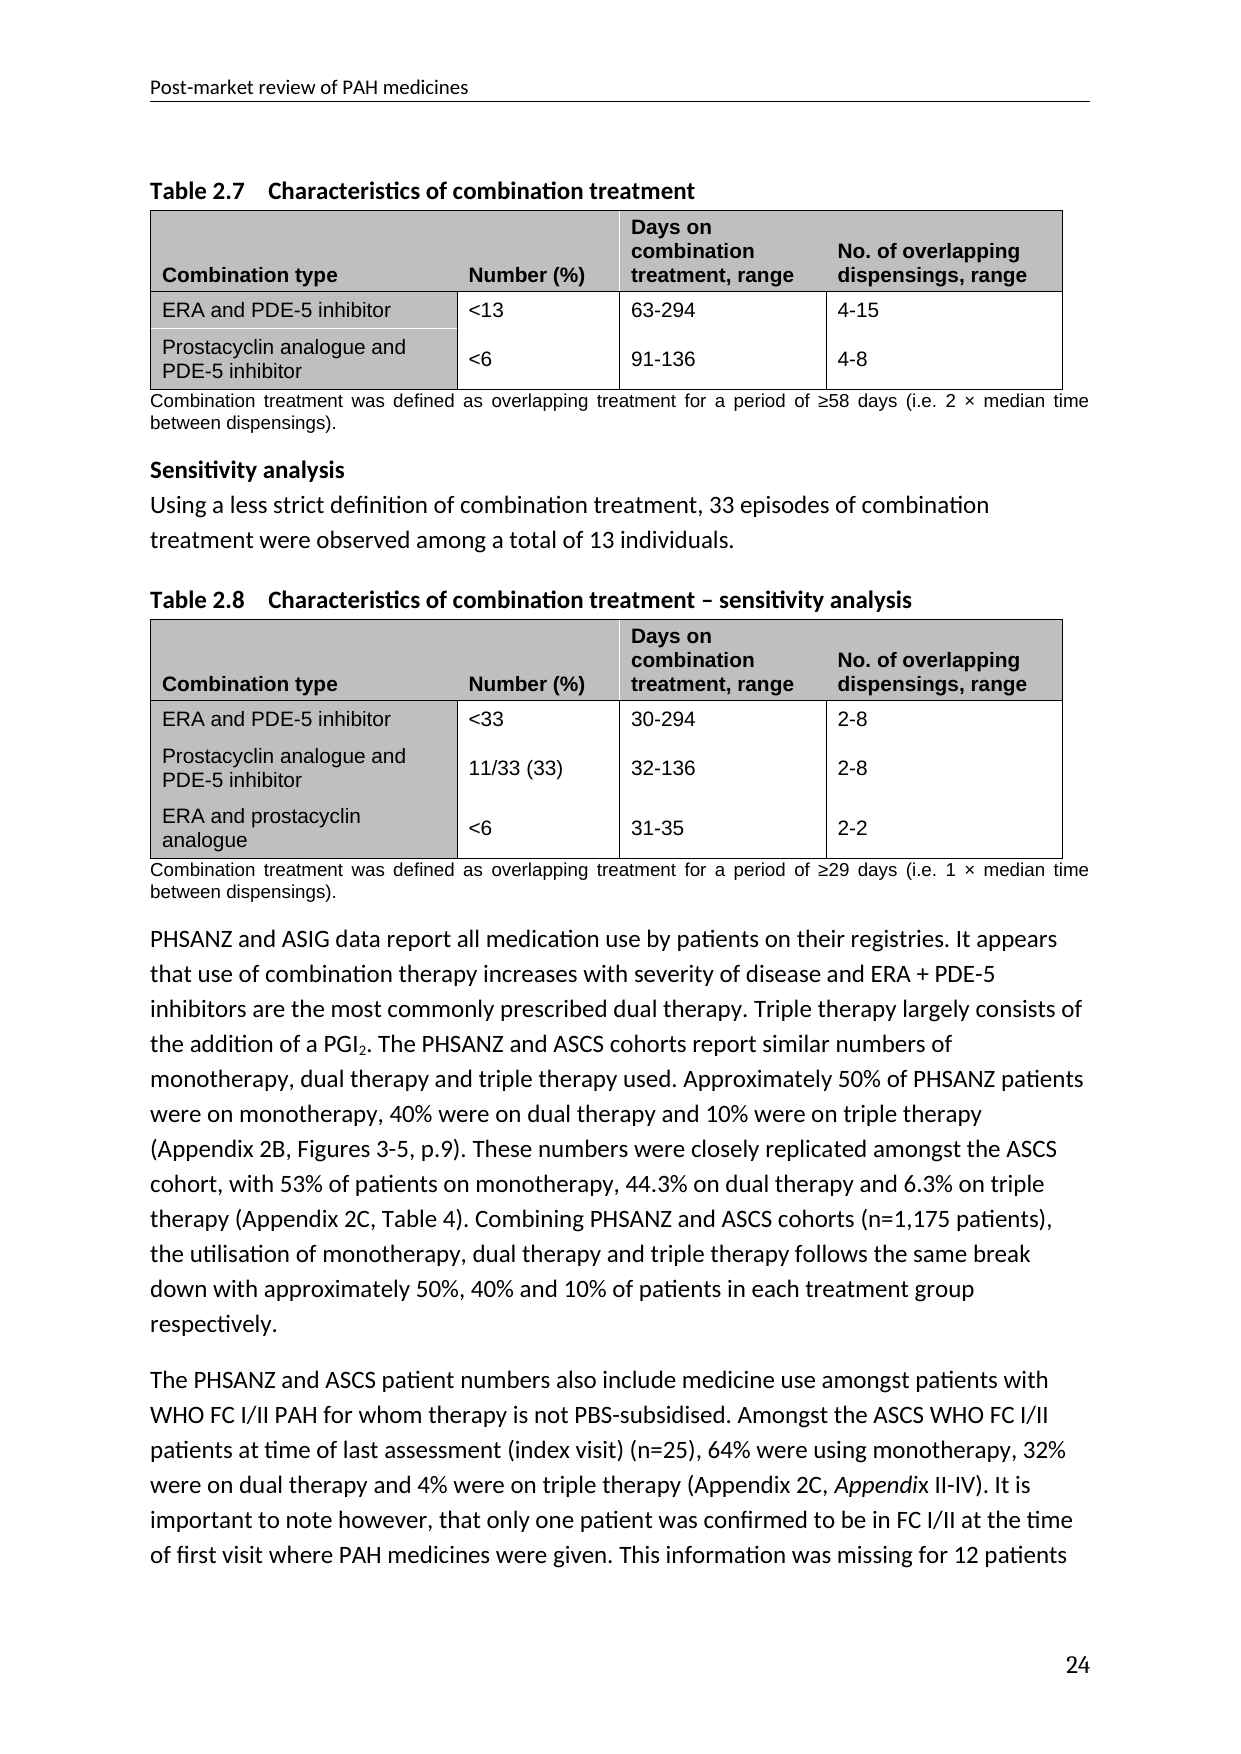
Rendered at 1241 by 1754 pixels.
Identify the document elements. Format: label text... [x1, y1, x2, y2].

table_cell Prostacyclin analogue and PDE-5 inhibitor [151, 329, 457, 389]
table_cell <6 [458, 798, 619, 858]
table_cell 63-294 [620, 292, 826, 328]
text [150, 1364, 1090, 1569]
table_cell 30-294 [620, 701, 826, 737]
table_header Number (%) [457, 211, 619, 291]
text Using a less strict definition of combination treatment, 33 episodes of combination treatment were observed among a total of 13 individuals. [150, 489, 1090, 554]
table_cell 91-136 [620, 329, 826, 389]
table_cell <33 [458, 701, 619, 737]
table_cell Prostacyclin analogue and PDE-5 inhibitor [151, 737, 457, 798]
text Combination treatment was defined as overlapping treatment for a period of ≥29 days (i.e. 1 × median time between dispensings). [150, 859, 1090, 902]
text PHSANZ and ASIG data report all medication use by patients on their registries. It appears that use of combination therapy increases with severity of disease and ERA + PDE-5 inhibitors are the most commonly prescribed dual therapy. Triple therapy largely consists of the addition of a PGI2. The PHSANZ and ASCS cohorts report similar numbers of monotherapy, dual therapy and triple therapy used. Approximately 50% of PHSANZ patients were on monotherapy, 40% were on dual therapy and 10% were on triple therapy (Appendix 2B, Figures 3-5, p.9). These numbers were closely replicated amongst the ASCS cohort, with 53% of patients on monotherapy, 44.3% on dual therapy and 6.3% on triple therapy (Appendix 2C, Table 4). Combining PHSANZ and ASCS cohorts (n=1,175 patients), the utilisation of monotherapy, dual therapy and triple therapy follows the same break down with approximately 50%, 40% and 10% of patients in each treatment group respectively. [150, 923, 1090, 1339]
table_cell <13 [458, 292, 619, 328]
table_cell 4-15 [827, 292, 1062, 328]
table_header Days on combination treatment, range [620, 211, 826, 291]
table_cell 4-8 [827, 329, 1062, 389]
text Table 2.7 Characteristics of combination treatment [150, 175, 1090, 206]
text Combination treatment was defined as overlapping treatment for a period of ≥58 days (i.e. 2 × median time between dispensings). [150, 390, 1090, 433]
table_cell ERA and PDE-5 inhibitor [151, 701, 457, 737]
text Table 2.8 Characteristics of combination treatment – sensitivity analysis [150, 584, 1090, 614]
table_header Days on combination treatment, range [620, 620, 826, 700]
table_header Combination type [151, 211, 457, 291]
table_cell ERA and PDE-5 inhibitor [151, 292, 457, 328]
table_cell 11/33 (33) [458, 737, 619, 798]
table_header Number (%) [457, 620, 619, 700]
table_header No. of overlapping dispensings, range [826, 620, 1062, 700]
table_cell ERA and prostacyclin analogue [151, 798, 457, 858]
table_cell 31-35 [620, 798, 826, 858]
table_cell 32-136 [620, 737, 826, 798]
table_cell 2-8 [827, 737, 1062, 798]
table_header No. of overlapping dispensings, range [826, 211, 1062, 291]
table_cell <6 [458, 329, 619, 389]
table_header Combination type [151, 620, 457, 700]
table_cell 2-2 [827, 798, 1062, 858]
table_cell 2-8 [827, 701, 1062, 737]
subtitle Sensitivity analysis [150, 454, 1090, 484]
